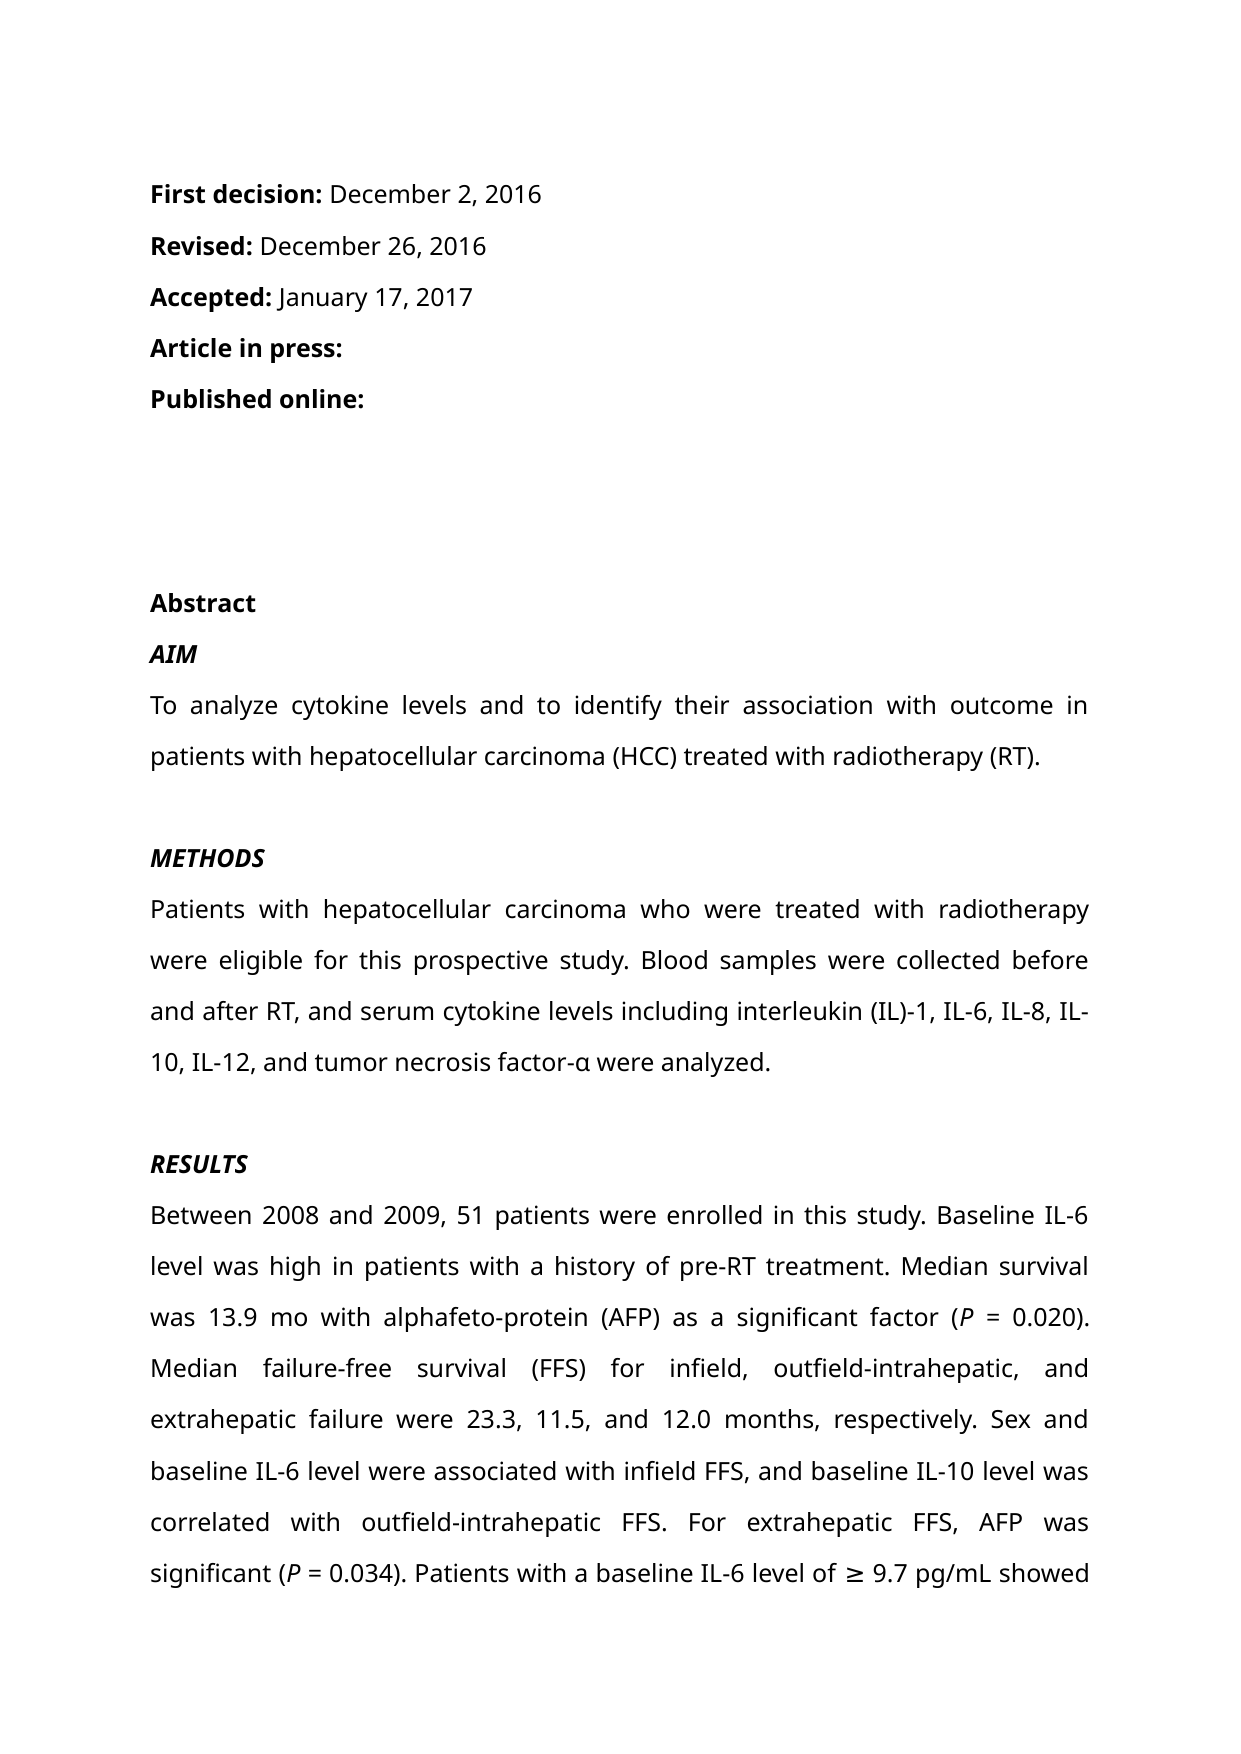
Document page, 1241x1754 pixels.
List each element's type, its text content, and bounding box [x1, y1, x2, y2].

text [150, 1198, 1090, 1589]
text To analyze cytokine levels and to identify their association with outcome in patients with hepatocellular carcinoma (HCC) treated with radiotherapy (RT). [150, 688, 1090, 773]
text Abstract [150, 586, 1090, 619]
text AIM [150, 637, 1090, 671]
text METHODS [150, 841, 1090, 875]
text Accepted: January 17, 2017 [150, 279, 1090, 313]
text Published online: [150, 381, 1090, 415]
text Article in press: [150, 330, 1090, 364]
text RESULTS [150, 1147, 1090, 1181]
text Patients with hepatocellular carcinoma who were treated with radiotherapy were eligible for this prospective study. Blood samples were collected before and after RT, and serum cytokine levels including interleukin (IL)-1, IL-6, IL-8, IL-10, IL-12, and tumor necrosis factor-α were analyzed. [150, 892, 1090, 1079]
text First decision: December 2, 2016 [150, 177, 1090, 211]
text Revised: December 26, 2016 [150, 228, 1090, 262]
